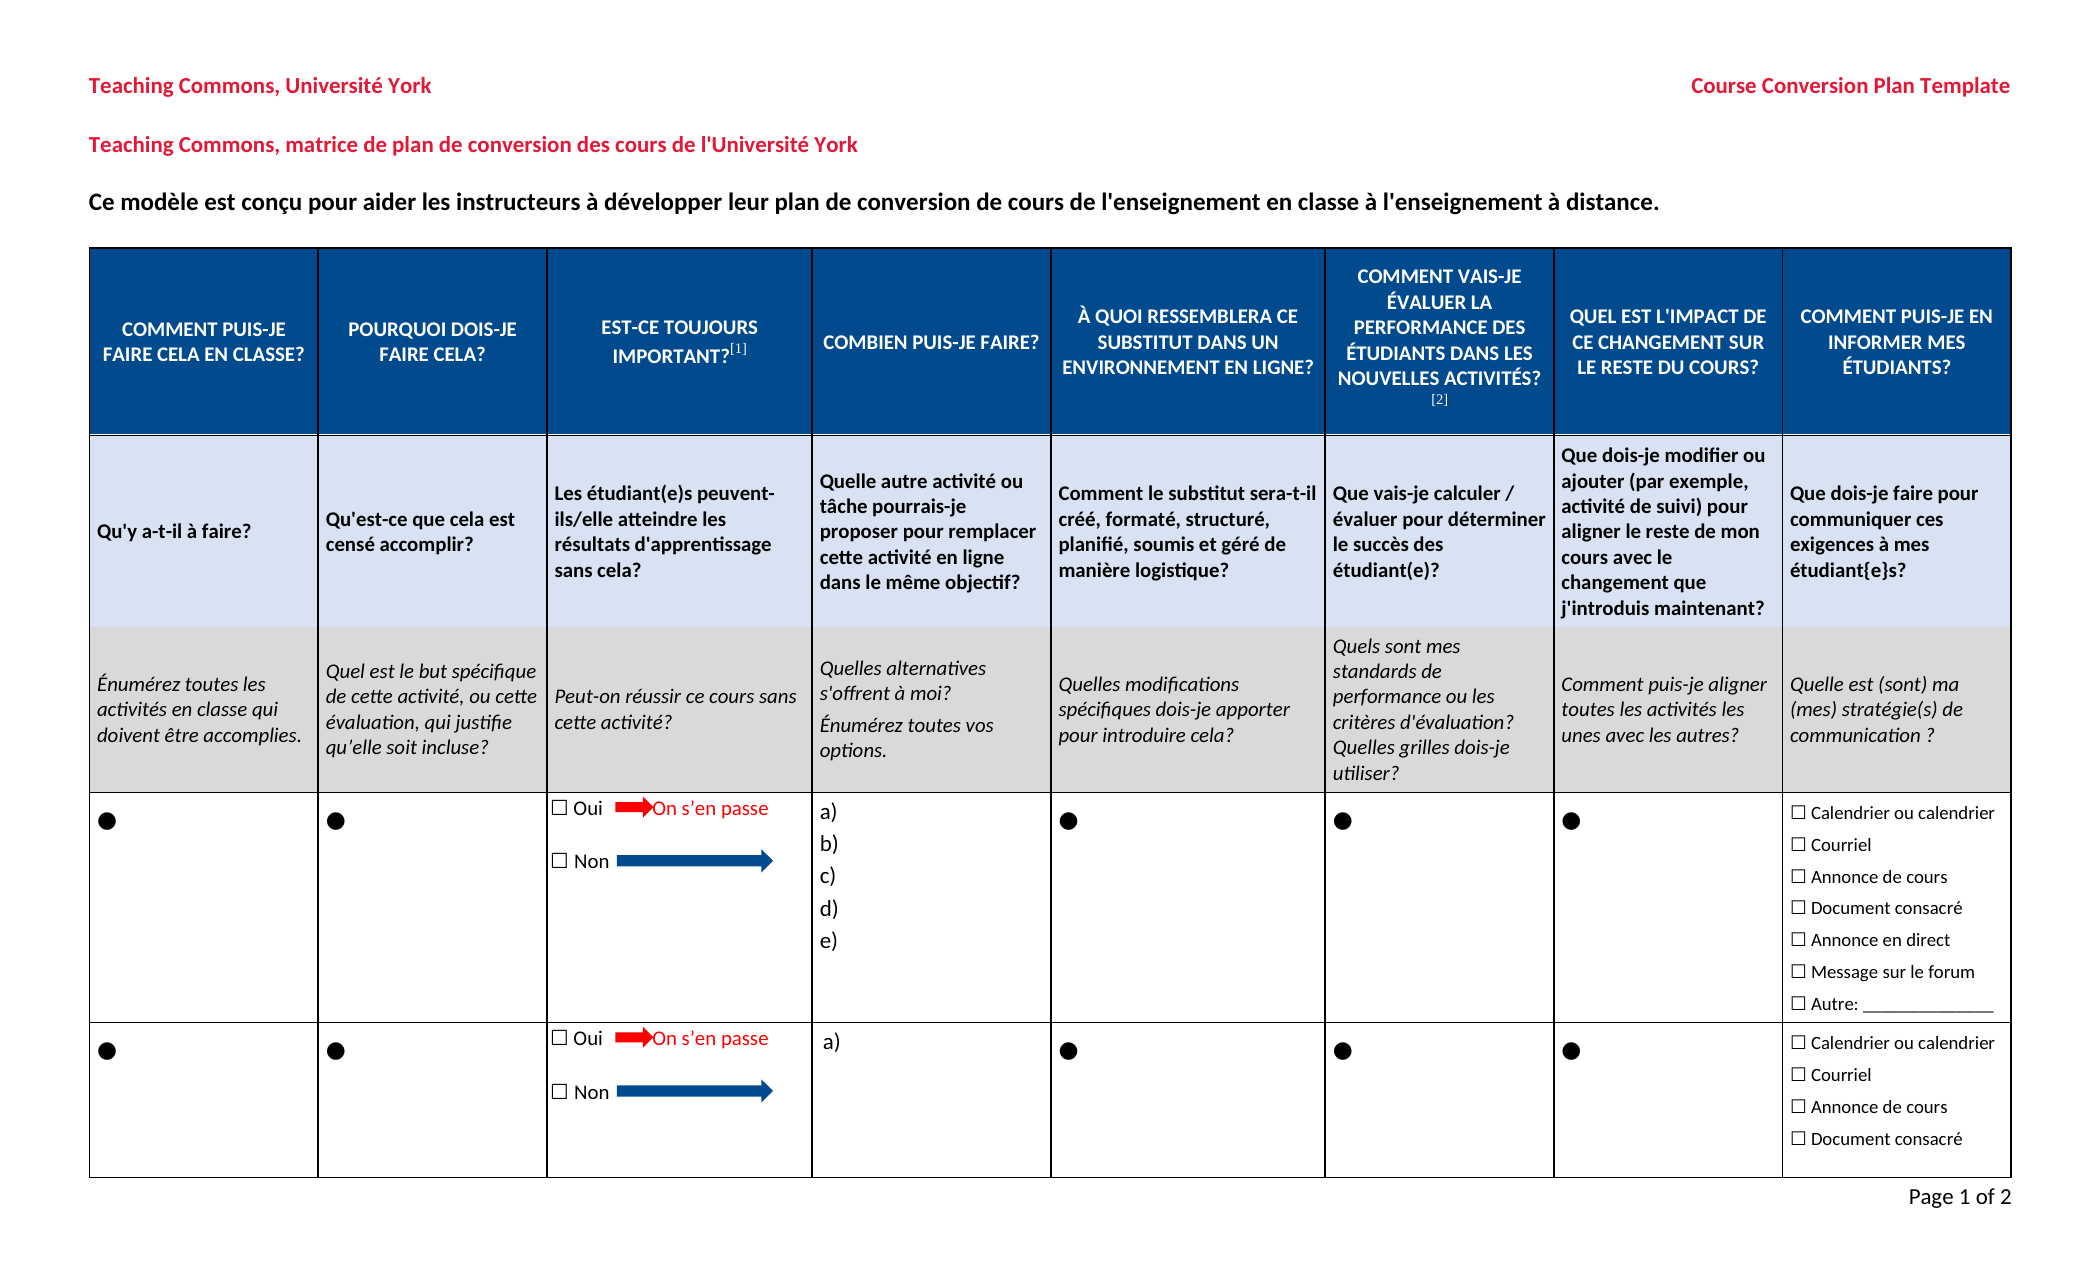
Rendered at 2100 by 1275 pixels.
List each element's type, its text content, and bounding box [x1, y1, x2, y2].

table_header COMBIEN PUIS-JE FAIRE? [813, 249, 1050, 434]
table_cell [813, 793, 1050, 1022]
table_cell a) [813, 1023, 1050, 1177]
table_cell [548, 1023, 811, 1177]
table_cell ● [1555, 1023, 1782, 1177]
table_cell Les étudiant(e)s peuvent-ils/elle atteindre les résultats d'apprentissage sans cela? [548, 436, 811, 627]
table_cell Quelles modifications spécifiques dois-je apporter pour introduire cela? [1052, 627, 1324, 792]
table_cell ● [1555, 793, 1782, 1022]
table_cell Que dois-je faire pour communiquer ces exigences à mes étudiant{e}s? [1783, 436, 2010, 627]
table_cell Quelle est (sont) ma (mes) stratégie(s) de communication ? [1783, 627, 2010, 792]
table_cell ● [1052, 793, 1324, 1022]
table_cell ● [1326, 793, 1553, 1022]
table_header EST-CE TOUJOURS IMPORTANT?[1] [548, 249, 811, 434]
text Teaching Commons, matrice de plan de conversion des cours de l'Université York [89, 130, 2011, 158]
table_cell Peut-on réussir ce cours sans cette activité? [548, 627, 811, 792]
text Ce modèle est conçu pour aider les instructeurs à développer leur plan de conversion de cours de l'enseignement en classe à l'enseignement à distance. [89, 186, 2011, 216]
table_cell ● [1052, 1023, 1324, 1177]
table_cell Quelle autre activité ou tâche pourrais-je proposer pour remplacer cette activité en ligne dans le même objectif? [813, 436, 1050, 627]
table_cell ● [319, 793, 546, 1022]
table_cell Qu'y a-t-il à faire? [90, 436, 317, 627]
table_cell Énumérez toutes les activités en classe qui doivent être accomplies. [90, 627, 317, 792]
table_cell ● [90, 1023, 317, 1177]
table_cell Quelles alternatives s'offrent à moi? Énumérez toutes vos options. [813, 627, 1050, 792]
table_cell Comment puis-je aligner toutes les activités les unes avec les autres? [1555, 627, 1782, 792]
table_cell ● [319, 1023, 546, 1177]
table_header COMMENT PUIS-JE EN INFORMER MES ÉTUDIANTS? [1783, 249, 2010, 434]
table_cell ☐ Calendrier ou calendrier ☐ Courriel ☐ Annonce de cours ☐ Document consacré ☐ Annonce en direct ☐ Message sur le forum ☐ Autre: ______________ [1783, 793, 2010, 1022]
table_header COMMENT VAIS-JE ÉVALUER LA PERFORMANCE DES ÉTUDIANTS DANS LES NOUVELLES ACTIVITÉS?[2] [1326, 249, 1553, 434]
table_cell Que dois-je modifier ou ajouter (par exemple, activité de suivi) pour aligner le reste de mon cours avec le changement que j'introduis maintenant? [1555, 436, 1782, 627]
table_cell Quel est le but spécifique de cette activité, ou cette évaluation, qui justifie qu’elle soit incluse? [319, 627, 546, 792]
table_header À QUOI RESSEMBLERA CE SUBSTITUT DANS UN ENVIRONNEMENT EN LIGNE? [1052, 249, 1324, 434]
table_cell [1783, 1023, 2010, 1177]
table_cell Que vais-je calculer / évaluer pour déterminer le succès des étudiant(e)? [1326, 436, 1553, 627]
table_cell Quels sont mes standards de performance ou les critères d'évaluation? Quelles grilles dois-je utiliser? [1326, 627, 1553, 792]
table_cell ☐ Oui On s’en passe ☐ Non [548, 793, 811, 1022]
table_header QUEL EST L'IMPACT DE CE CHANGEMENT SUR LE RESTE DU COURS? [1555, 249, 1782, 434]
table_header COMMENT PUIS-JE FAIRE CELA EN CLASSE? [90, 249, 317, 434]
table_cell ● [1326, 1023, 1553, 1177]
table_cell Comment le substitut sera-t-il créé, formaté, structuré, planifié, soumis et géré de manière logistique? [1052, 436, 1324, 627]
table_cell Qu'est-ce que cela est censé accomplir? [319, 436, 546, 627]
table_header POURQUOI DOIS-JE FAIRE CELA? [319, 249, 546, 434]
table_cell ● [90, 793, 317, 1022]
